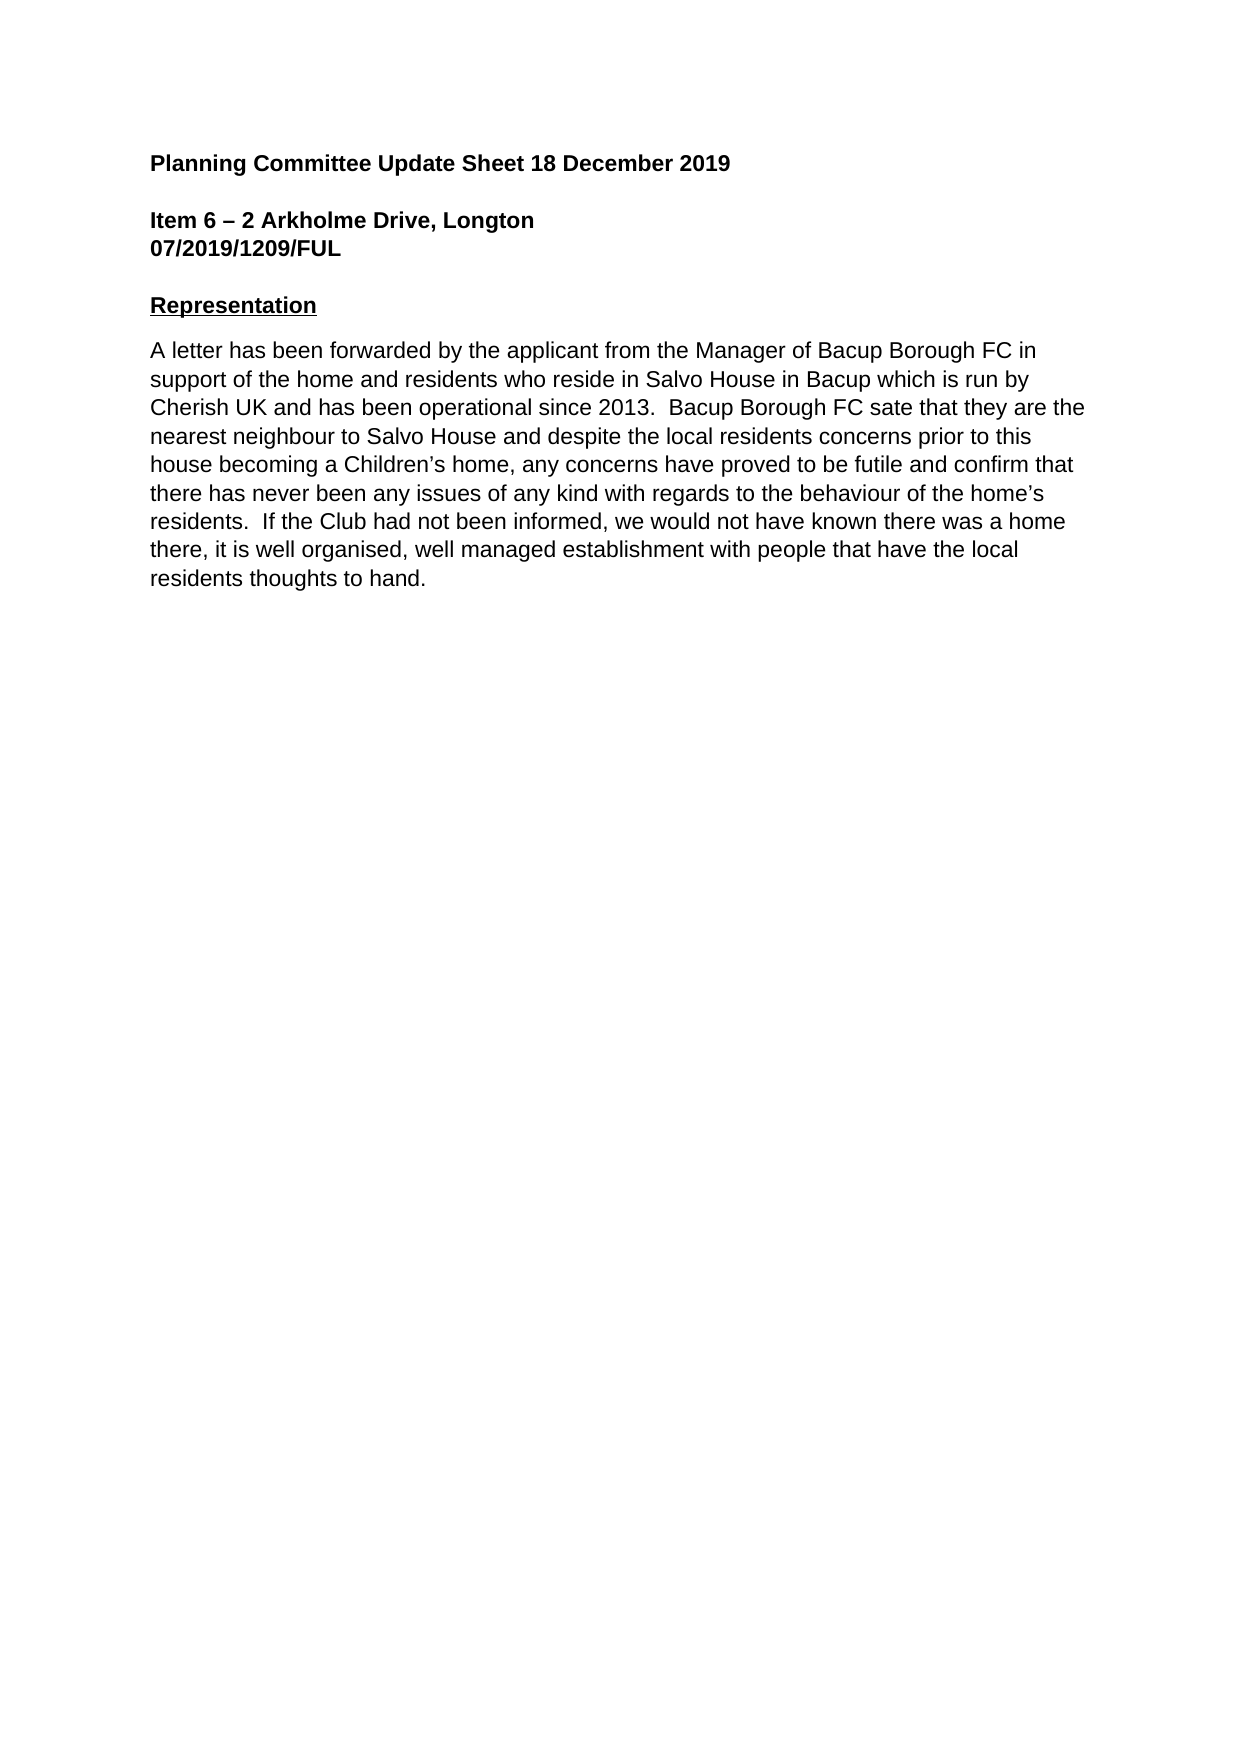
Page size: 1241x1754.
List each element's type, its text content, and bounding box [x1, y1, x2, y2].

text 07/2019/1209/FUL [150, 235, 1090, 262]
text Representation [150, 292, 1090, 318]
text Planning Committee Update Sheet 18 December 2019 [150, 150, 1090, 176]
text Item 6 – 2 Arkholme Drive, Longton [150, 207, 1090, 233]
text A letter has been forwarded by the applicant from the Manager of Bacup Borough FC in support of the home and residents who reside in Salvo House in Bacup which is run by Cherish UK and has been operational since 2013. Bacup Borough FC sate that they are the nearest neighbour to Salvo House and despite the local residents concerns prior to this house becoming a Children’s home, any concerns have proved to be futile and confirm that there has never been any issues of any kind with regards to the behaviour of the home’s residents. If the Club had not been informed, we would not have known there was a home there, it is well organised, well managed establishment with people that have the local residents thoughts to hand. [150, 337, 1090, 591]
